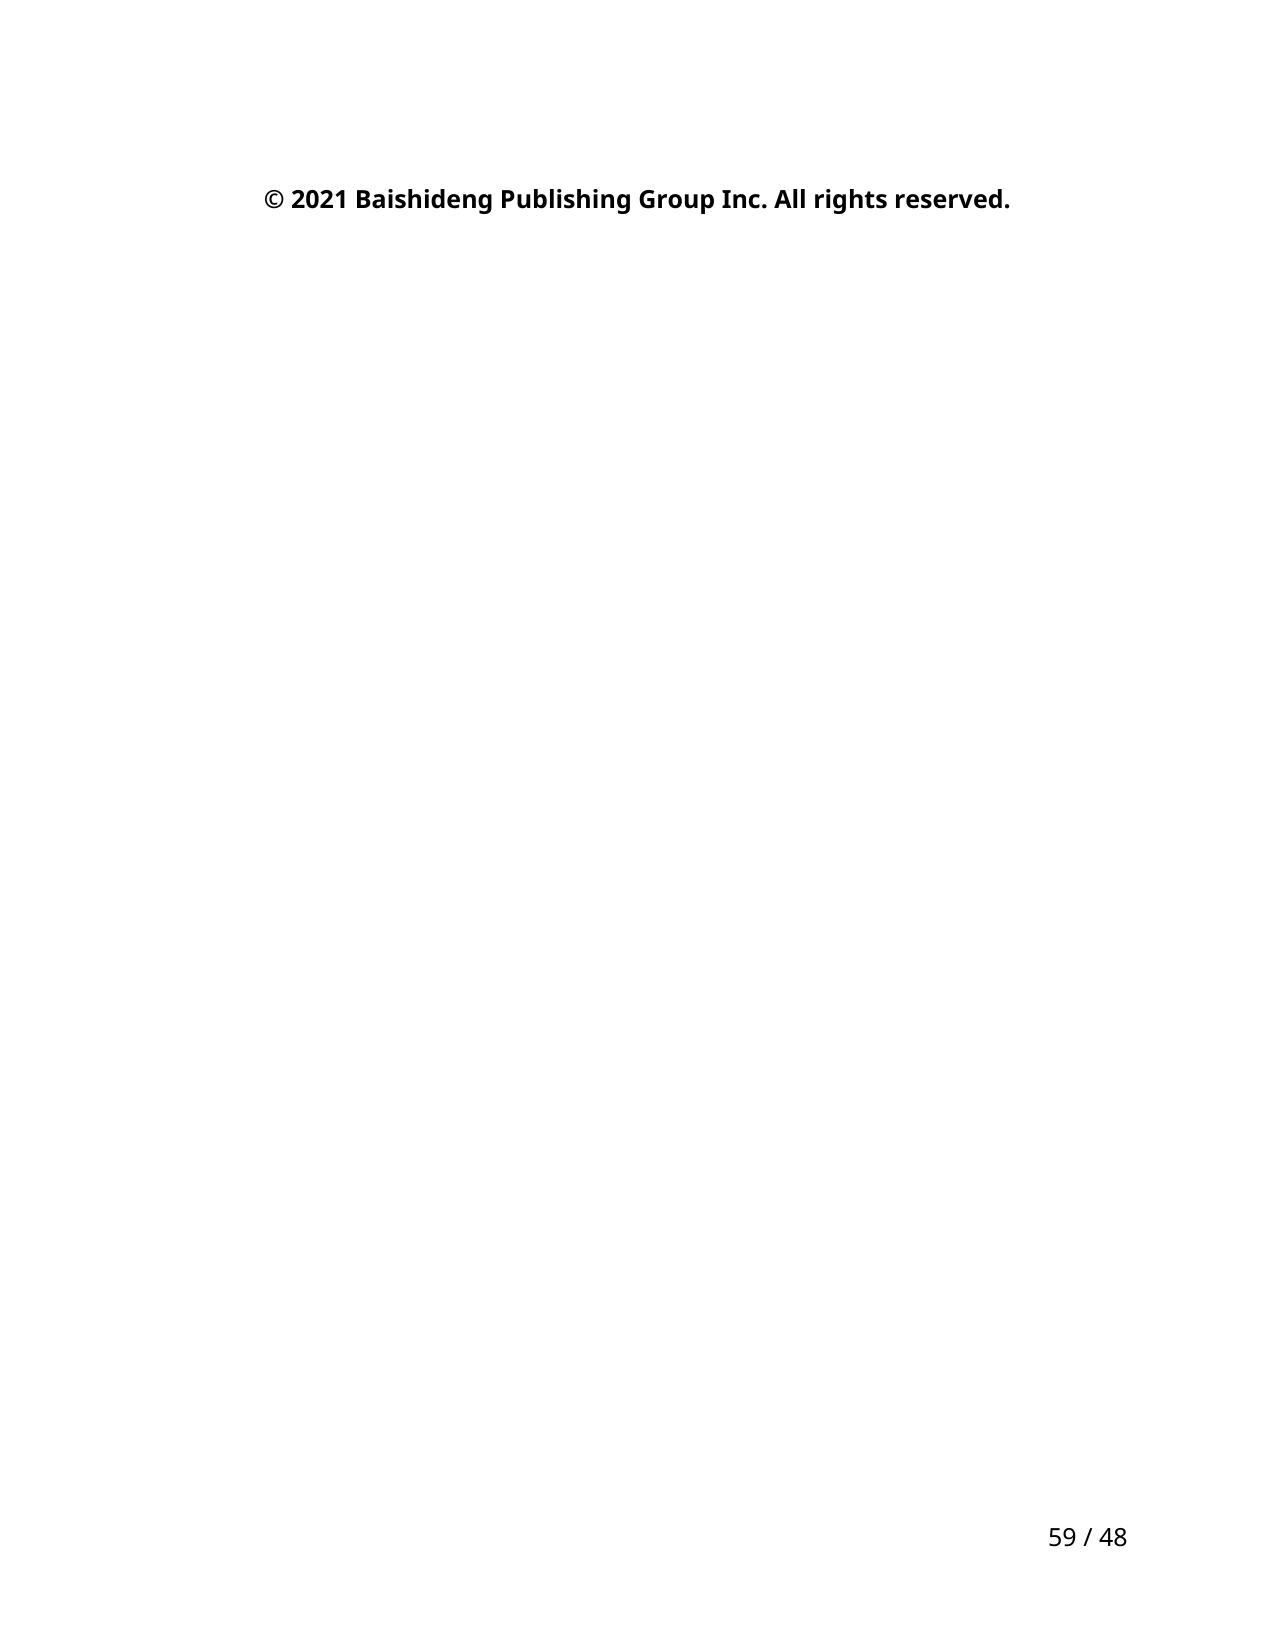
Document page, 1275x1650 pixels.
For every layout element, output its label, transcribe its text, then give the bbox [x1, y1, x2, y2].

text © 2021 Baishideng Publishing Group Inc. All rights reserved. [148, 182, 1127, 216]
